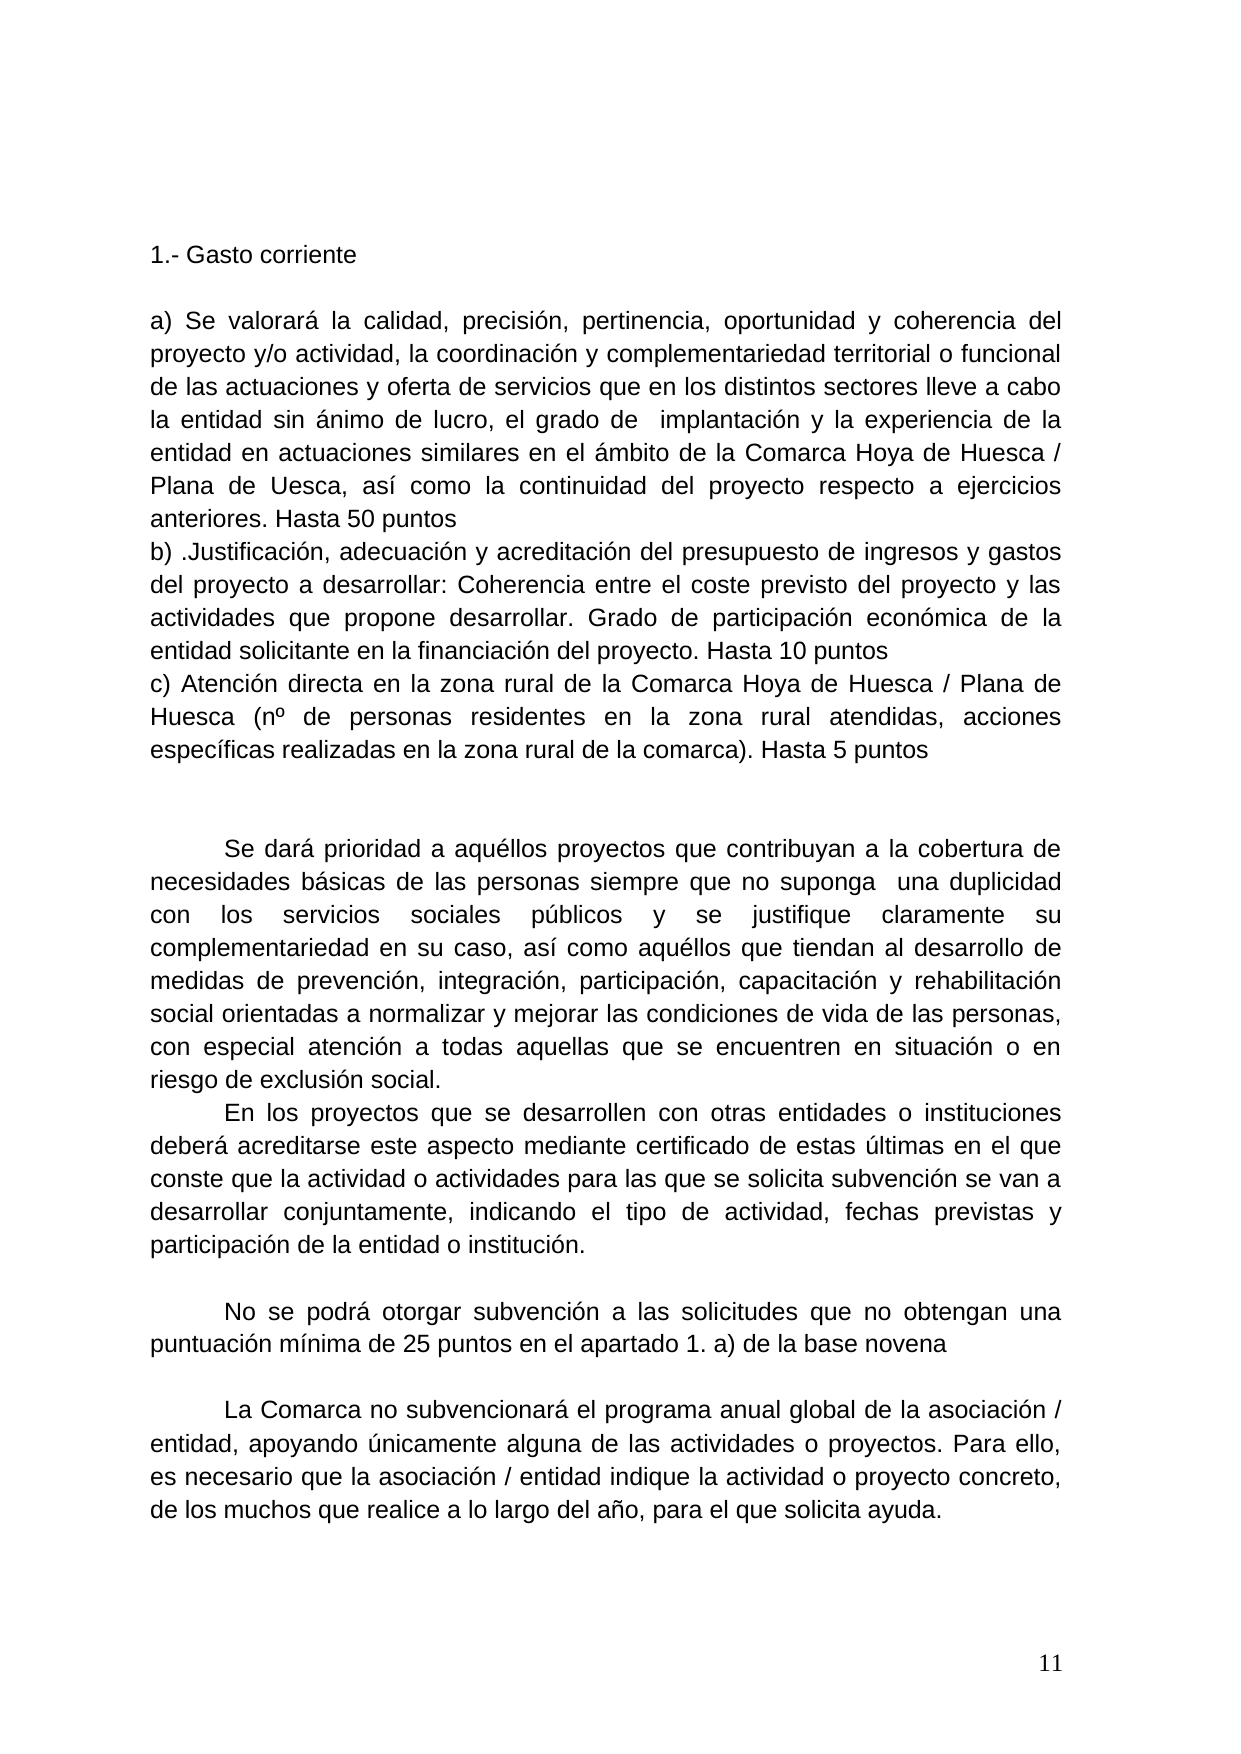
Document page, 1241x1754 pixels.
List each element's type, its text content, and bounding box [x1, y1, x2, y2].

text Se dará prioridad a aquéllos proyectos que contribuyan a la cobertura de necesidades básicas de las personas siempre que no suponga una duplicidad con los servicios sociales públicos y se justifique claramente su complementariedad en su caso, así como aquéllos que tiendan al desarrollo de medidas de prevención, integración, participación, capacitación y rehabilitación social orientadas a normalizar y mejorar las condiciones de vida de las personas, con especial atención a todas aquellas que se encuentren en situación o en riesgo de exclusión social. [150, 834, 1063, 1094]
text a) Se valorará la calidad, precisión, pertinencia, oportunidad y coherencia del proyecto y/o actividad, la coordinación y complementariedad territorial o funcional de las actuaciones y oferta de servicios que en los distintos sectores lleve a cabo la entidad sin ánimo de lucro, el grado de implantación y la experiencia de la entidad en actuaciones similares en el ámbito de la Comarca Hoya de Huesca / Plana de Uesca, así como la continuidad del proyecto respecto a ejercicios anteriores. Hasta 50 puntos [150, 306, 1063, 533]
text 1.- Gasto corriente [150, 240, 1063, 268]
text No se podrá otorgar subvención a las solicitudes que no obtengan una puntuación mínima de 25 puntos en el apartado 1. a) de la base novena [150, 1296, 1063, 1358]
list c) Atención directa en la zona rural de la Comarca Hoya de Huesca / Plana de Huesca (nº de personas residentes en la zona rural atendidas, acciones específicas realizadas en la zona rural de la comarca). Hasta 5 puntos [150, 669, 1063, 764]
text La Comarca no subvencionará el programa anual global de la asociación / entidad, apoyando únicamente alguna de las actividades o proyectos. Para ello, es necesario que la asociación / entidad indique la actividad o proyecto concreto, de los muchos que realice a lo largo del año, para el que solicita ayuda. [150, 1396, 1063, 1523]
text En los proyectos que se desarrollen con otras entidades o instituciones deberá acreditarse este aspecto mediante certificado de estas últimas en el que conste que la actividad o actividades para las que se solicita subvención se van a desarrollar conjuntamente, indicando el tipo de actividad, fechas previstas y participación de la entidad o institución. [150, 1098, 1063, 1259]
text b) .Justificación, adecuación y acreditación del presupuesto de ingresos y gastos del proyecto a desarrollar: Coherencia entre el coste previsto del proyecto y las actividades que propone desarrollar. Grado de participación económica de la entidad solicitante en la financiación del proyecto. Hasta 10 puntos [150, 537, 1063, 665]
